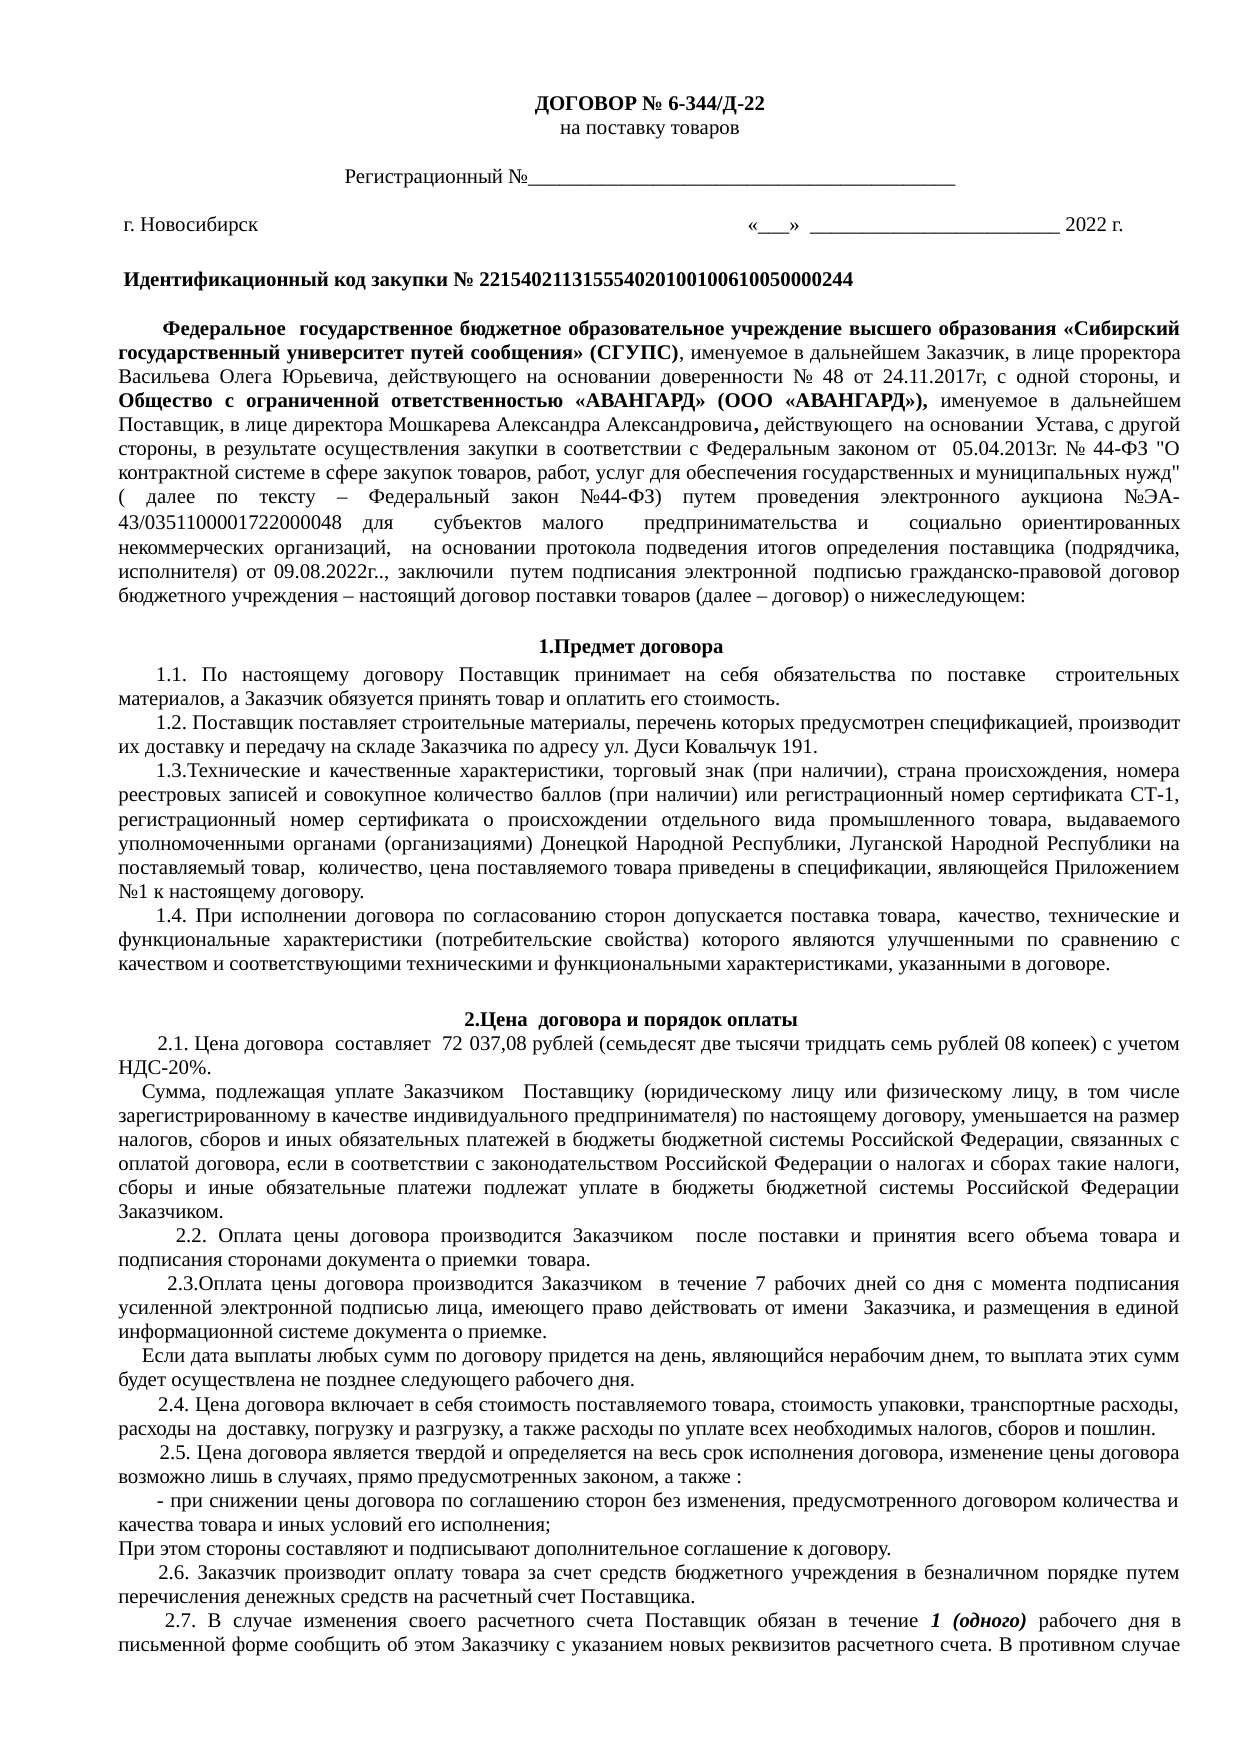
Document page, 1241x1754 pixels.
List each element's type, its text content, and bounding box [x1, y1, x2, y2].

text - при снижении цены договора по соглашению сторон без изменения, предусмотренного договором количества и качества товара и иных условий его исполнения; [118, 1488, 1181, 1536]
text 2.2. Оплата цены договора производится Заказчиком после поставки и принятия всего объема товара и подписания сторонами документа о приемки товара. [118, 1223, 1181, 1271]
text 1.1. По настоящему договору Поставщик принимает на себя обязательства по поставке строительных материалов, а Заказчик обязуется принять товар и оплатить его стоимость. [118, 662, 1181, 710]
text При этом стороны составляют и подписывают дополнительное соглашение к договору. [118, 1536, 1181, 1560]
text 1.4. При исполнении договора по согласованию сторон допускается поставка товара, качество, технические и функциональные характеристики (потребительские свойства) которого являются улучшенными по сравнению с качеством и соответствующими техническими и функциональными характеристиками, указанными в договоре. [118, 903, 1181, 975]
text Федеральное государственное бюджетное образовательное учреждение высшего образования «Сибирский государственный университет путей сообщения» (СГУПС), именуемое в дальнейшем Заказчик, в лице проректора Васильева Олега Юрьевича, действующего на основании доверенности № 48 от 24.11.2017г, с одной стороны, и Общество с ограниченной ответственностью «АВАНГАРД» (ООО «АВАНГАРД»), именуемое в дальнейшем Поставщик, в лице директора Мошкарева Александра Александровича, действующего на основании Устава, с другой стороны, в результате осуществления закупки в соответствии с Федеральным законом от 05.04.2013г. № 44-ФЗ "О контрактной системе в сфере закупок товаров, работ, услуг для обеспечения государственных и муниципальных нужд" ( далее по тексту – Федеральный закон №44-ФЗ) путем проведения электронного аукциона №ЭА-43/0351100001722000048 для субъектов малого предпринимательства и социально ориентированных некоммерческих организаций, на основании протокола подведения итогов определения поставщика (подрядчика, исполнителя) от 09.08.2022г.., заключили путем подписания электронной подписью гражданско-правовой договор бюджетного учреждения – настоящий договор поставки товаров (далее – договор) о нижеследующем: [118, 316, 1181, 607]
text 2.Цена договора и порядок оплаты [81, 1006, 1181, 1031]
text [118, 1608, 1181, 1656]
text 2.5. Цена договора является твердой и определяется на весь срок исполнения договора, изменение цены договора возможно лишь в случаях, прямо предусмотренных законом, а также : [118, 1439, 1181, 1488]
text 2.6. Заказчик производит оплату товара за счет средств бюджетного учреждения в безналичном порядке путем перечисления денежных средств на расчетный счет Поставщика. [118, 1560, 1181, 1608]
text Регистрационный №_________________________________________ [118, 164, 1181, 188]
text 2.4. Цена договора включает в себя стоимость поставляемого товара, стоимость упаковки, транспортные расходы, расходы на доставку, погрузку и разгрузку, а также расходы по уплате всех необходимых налогов, сборов и пошлин. [118, 1391, 1181, 1439]
text Сумма, подлежащая уплате Заказчиком Поставщику (юридическому лицу или физическому лицу, в том числе зарегистрированному в качестве индивидуального предпринимателя) по настоящему договору, уменьшается на размер налогов, сборов и иных обязательных платежей в бюджеты бюджетной системы Российской Федерации, связанных с оплатой договора, если в соответствии с законодательством Российской Федерации о налогах и сборах такие налоги, сборы и иные обязательные платежи подлежат уплате в бюджеты бюджетной системы Российской Федерации Заказчиком. [118, 1079, 1181, 1223]
text 1.2. Поставщик поставляет строительные материалы, перечень которых предусмотрен спецификацией, производит их доставку и передачу на складе Заказчика по адресу ул. Дуси Ковальчук 191. [118, 710, 1181, 758]
text г. Новосибирск «___» ________________________ 2022 г. [118, 212, 1181, 236]
text 2.1. Цена договора составляет 72 037,08 рублей (семьдесят две тысячи тридцать семь рублей 08 копеек) с учетом НДС-20%. [118, 1031, 1181, 1079]
text Если дата выплаты любых сумм по договору придется на день, являющийся нерабочим днем, то выплата этих сумм будет осуществлена не позднее следующего рабочего дня. [118, 1343, 1181, 1391]
text на поставку товаров [118, 115, 1181, 139]
text 1.3.Технические и качественные характеристики, торговый знак (при наличии), страна происхождения, номера реестровых записей и совокупное количество баллов (при наличии) или регистрационный номер сертификата СТ-1, регистрационный номер сертификата о происхождении отдельного вида промышленного товара, выдаваемого уполномоченными органами (организациями) Донецкой Народной Республики, Луганской Народной Республики на поставляемый товар, количество, цена поставляемого товара приведены в спецификации, являющейся Приложением №1 к настоящему договору. [118, 758, 1181, 903]
text Идентификационный код закупки № 221540211315554020100100610050000244 [118, 267, 1181, 291]
text 2.3.Оплата цены договора производится Заказчиком в течение 7 рабочих дней со дня с момента подписания усиленной электронной подписью лица, имеющего право действовать от имени Заказчика, и размещения в единой информационной системе документа о приемке. [118, 1271, 1181, 1343]
text 1.Предмет договора [81, 634, 1181, 658]
subtitle ДОГОВОР № 6-344/Д-22 [118, 91, 1181, 115]
